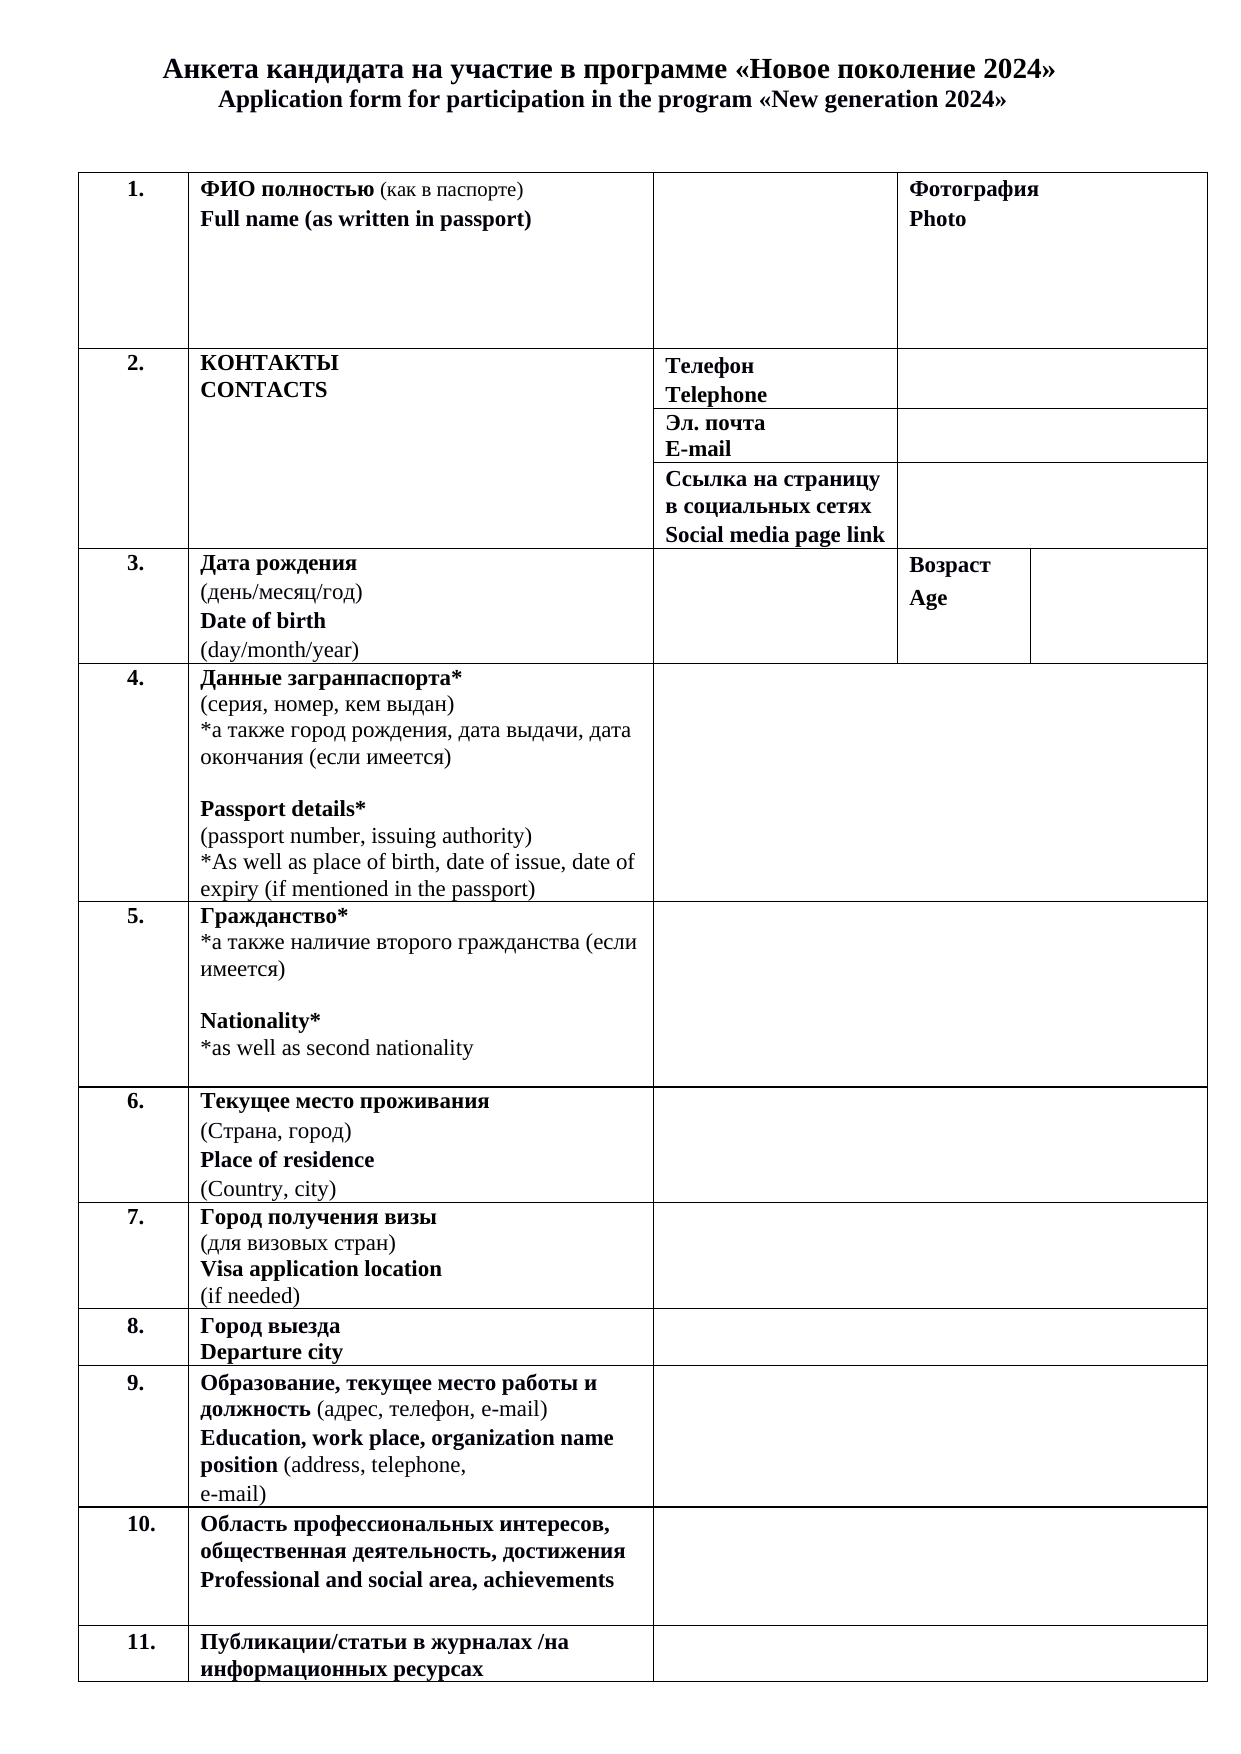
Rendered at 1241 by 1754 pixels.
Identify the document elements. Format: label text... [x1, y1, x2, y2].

table_header [79, 173, 188, 348]
table_cell [79, 1088, 188, 1202]
table_cell [654, 549, 897, 663]
table_cell Ссылка на страницу в социальных сетях Social media page link [654, 463, 897, 547]
table_cell [654, 902, 1207, 1086]
table_cell [654, 1309, 1207, 1365]
table_cell Текущее место проживания (Страна, город) Place of residence (Country, city) [189, 1088, 653, 1202]
table_cell [654, 1088, 1207, 1202]
table_cell [79, 549, 188, 663]
table_cell Город выезда Departure city [189, 1309, 653, 1365]
table_cell [898, 409, 1207, 462]
table_cell [654, 1203, 1207, 1308]
table_cell Данные загранпаспорта* (серия, номер, кем выдан) *а также город рождения, дата выдачи, дата окончания (если имеется) Passport details* (passport number, issuing authority) *As well as place of birth, date of issue, date of expiry (if mentioned in the passport) [189, 664, 653, 901]
table_cell Гражданство* *а также наличие второго гражданства (если имеется) Nationality* *as well as second nationality [189, 902, 653, 1086]
table_cell Дата рождения (день/месяц/год) Date of birth (day/month/year) [189, 549, 653, 663]
table_cell Возраст Age [898, 549, 1030, 663]
table_cell [79, 1366, 188, 1506]
table_cell [654, 1508, 1207, 1624]
table_cell [79, 1508, 188, 1624]
table_cell [654, 664, 1207, 901]
table_header Фотография Photo [898, 173, 1207, 348]
table_cell [898, 349, 1207, 408]
table_cell Город получения визы (для визовых стран) Visa application location (if needed) [189, 1203, 653, 1308]
table_cell [79, 664, 188, 901]
table_header ФИО полностью (как в паспорте) Full name (as written in passport) [189, 173, 653, 348]
table_cell КОНТАКТЫ CONTACTS [189, 349, 653, 547]
table_cell Телефон Telephone [654, 349, 897, 408]
table_cell [898, 463, 1207, 547]
table_cell [79, 1626, 188, 1681]
table_cell [79, 1203, 188, 1308]
table_cell [654, 1626, 1207, 1681]
table_cell Образование, текущее место работы и должность (адрес, телефон, e-mail) Education, work place, organization name position (address, telephone, e-mail) [189, 1366, 653, 1506]
table_cell [79, 1309, 188, 1365]
table_cell [79, 902, 188, 1086]
table_cell Эл. почта E-mail [654, 409, 897, 462]
table_cell Область профессиональных интересов, общественная деятельность, достижения Professional and social area, achievements [189, 1508, 653, 1624]
text Анкета кандидата на участие в программе «Новое поколение 2024» Application form for participation in the program «New generation 2024» [74, 51, 1152, 113]
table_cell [189, 1626, 653, 1681]
table_cell [1031, 549, 1207, 663]
table_cell [79, 349, 188, 547]
table_header [654, 173, 897, 348]
table_cell [654, 1366, 1207, 1506]
